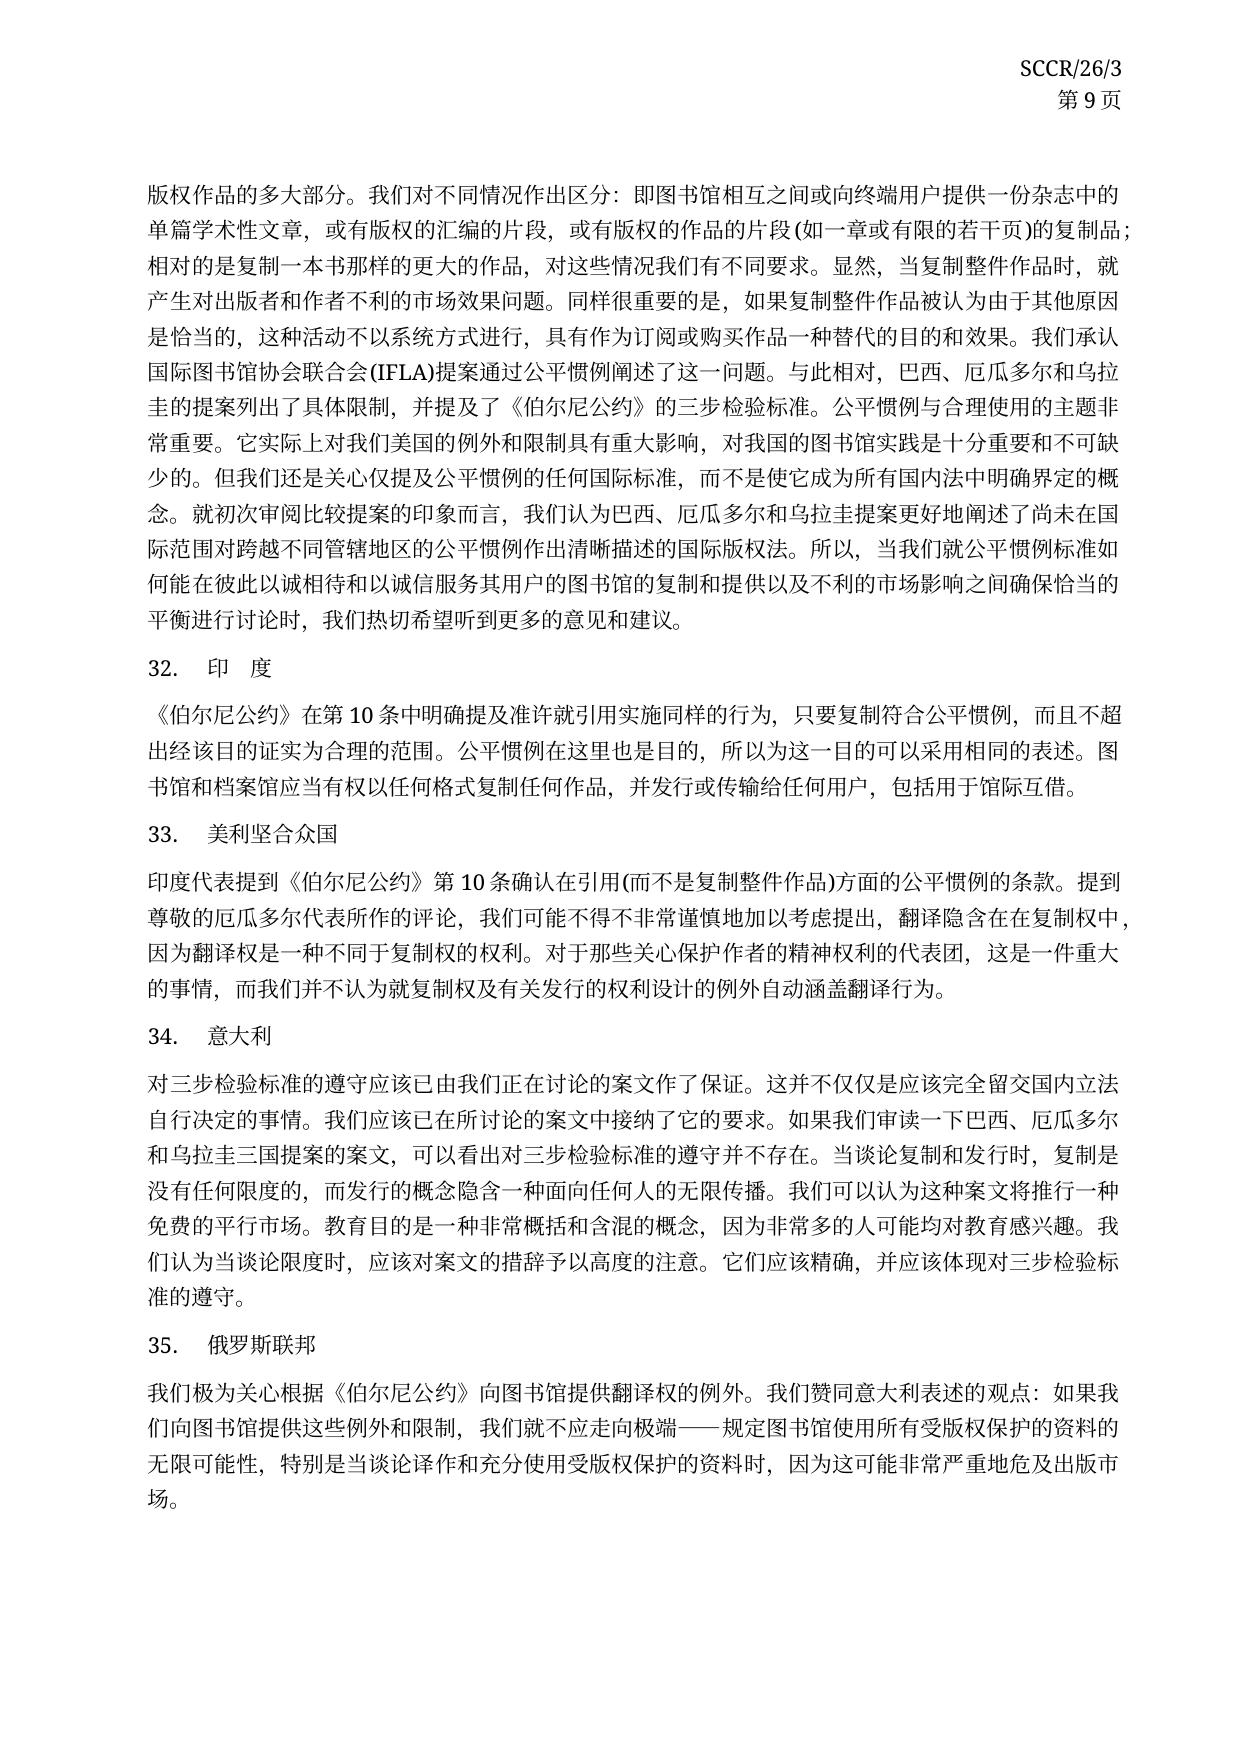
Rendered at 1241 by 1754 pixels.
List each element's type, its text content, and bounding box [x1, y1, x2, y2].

text 我们极为关心根据《伯尔尼公约》向图书馆提供翻译权的例外。我们赞同意大利表述的观点：如果我们向图书馆提供这些例外和限制，我们就不应走向极端——规定图书馆使用所有受版权保护的资料的无限可能性，特别是当谈论译作和充分使用受版权保护的资料时，因为这可能非常严重地危及出版市场。 [148, 1372, 1122, 1514]
text . 意大利 [148, 1016, 1122, 1051]
text . 俄罗斯联邦 [148, 1324, 1122, 1359]
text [148, 174, 1122, 634]
text . 美利坚合众国 [148, 814, 1122, 849]
text . 印 度 [148, 647, 1122, 682]
text 对三步检验标准的遵守应该已由我们正在讨论的案文作了保证。这并不仅仅是应该完全留交国内立法自行决定的事情。我们应该已在所讨论的案文中接纳了它的要求。如果我们审读一下巴西、厄瓜多尔和乌拉圭三国提案的案文，可以看出对三步检验标准的遵守并不存在。当谈论复制和发行时，复制是没有任何限度的，而发行的概念隐含一种面向任何人的无限传播。我们可以认为这种案文将推行一种免费的平行市场。教育目的是一种非常概括和含混的概念，因为非常多的人可能均对教育感兴趣。我们认为当谈论限度时，应该对案文的措辞予以高度的注意。它们应该精确，并应该体现对三步检验标准的遵守。 [148, 1064, 1122, 1312]
text 印度代表提到《伯尔尼公约》第10条确认在引用(而不是复制整件作品)方面的公平惯例的条款。提到尊敬的厄瓜多尔代表所作的评论，我们可能不得不非常谨慎地加以考虑提出，翻译隐含在在复制权中，因为翻译权是一种不同于复制权的权利。对于那些关心保护作者的精神权利的代表团，这是一件重大的事情，而我们并不认为就复制权及有关发行的权利设计的例外自动涵盖翻译行为。 [148, 862, 1122, 1003]
text 《伯尔尼公约》在第10条中明确提及准许就引用实施同样的行为，只要复制符合公平惯例，而且不超出经该目的证实为合理的范围。公平惯例在这里也是目的，所以为这一目的可以采用相同的表述。图书馆和档案馆应当有权以任何格式复制任何作品，并发行或传输给任何用户，包括用于馆际互借。 [148, 695, 1122, 801]
